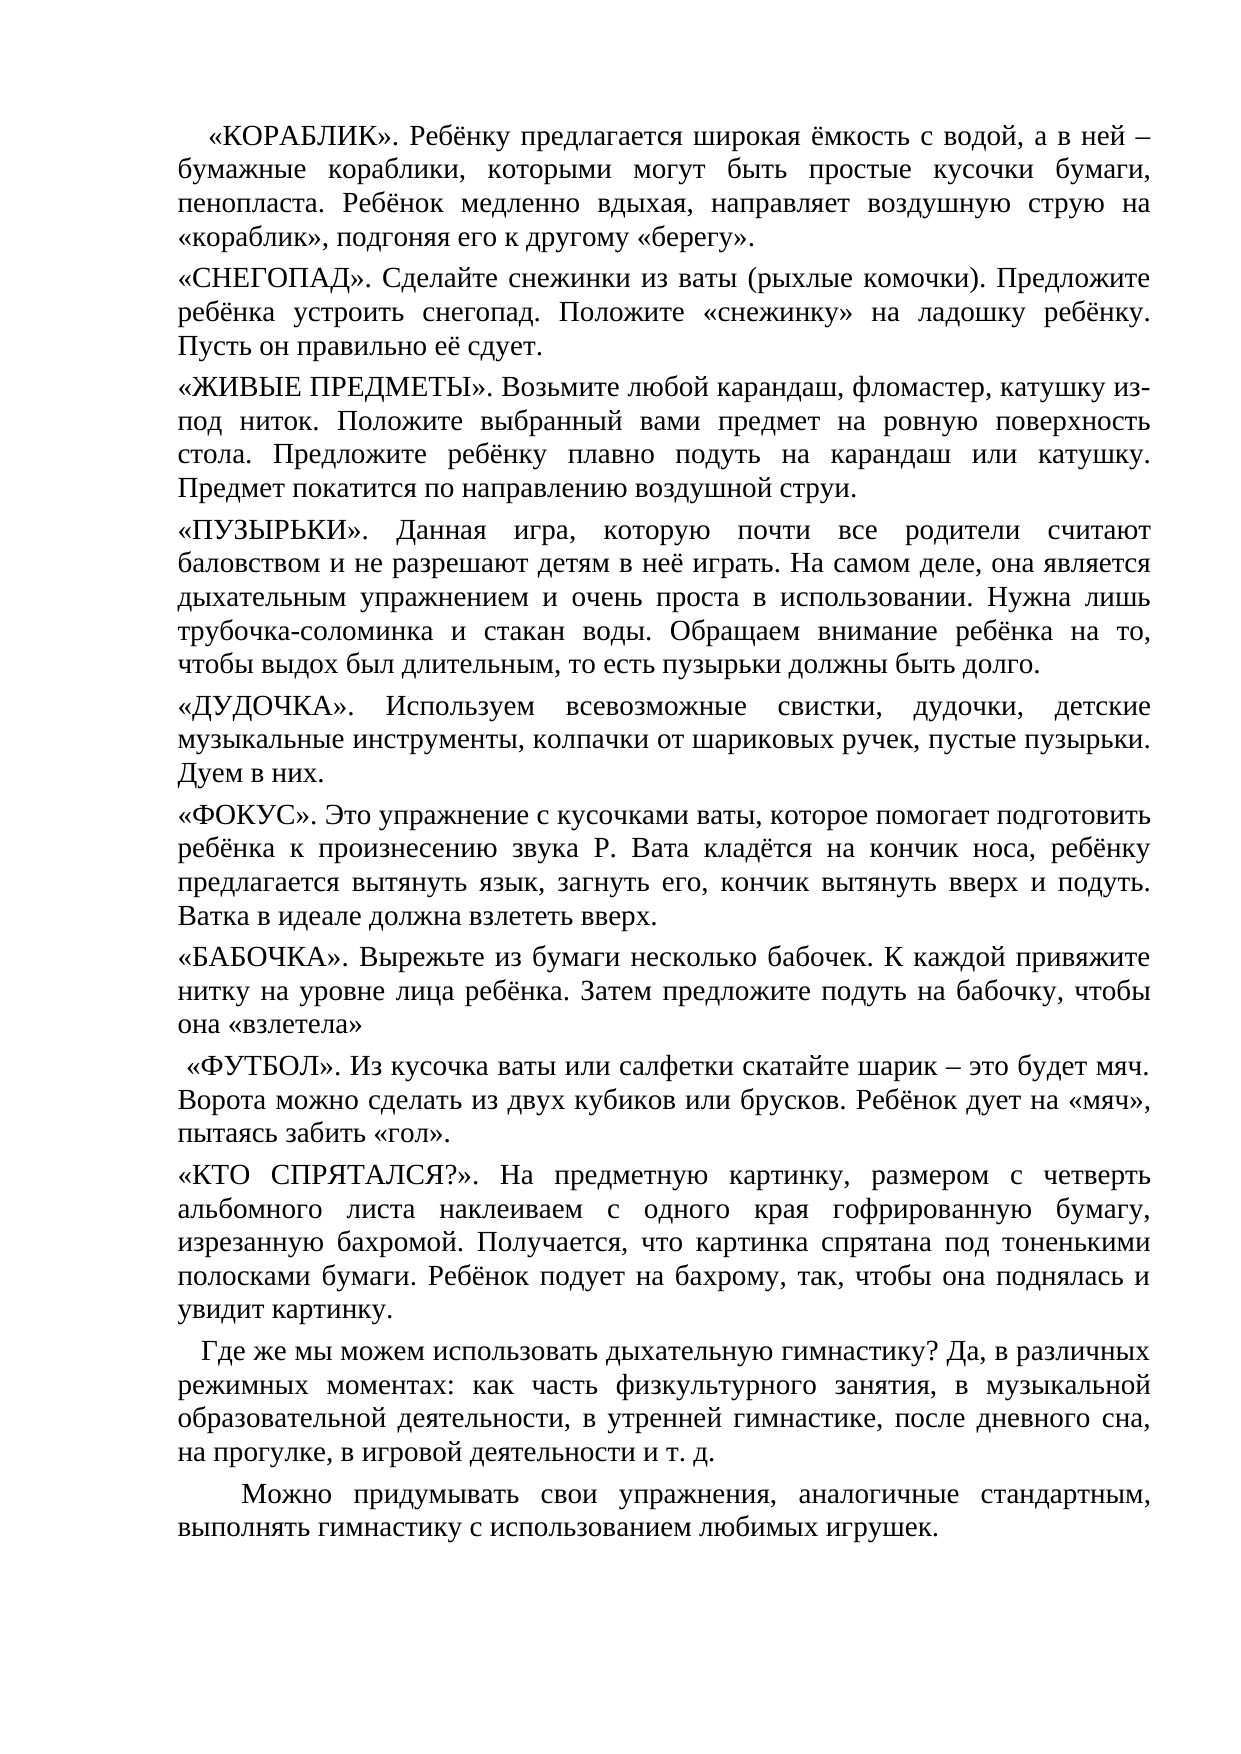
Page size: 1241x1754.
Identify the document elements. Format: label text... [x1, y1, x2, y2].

text «КОРАБЛИК». Ребёнку предлагается широкая ёмкость с водой, а в ней – бумажные кораблики, которыми могут быть простые кусочки бумаги, пенопласта. Ребёнок медленно вдыхая, направляет воздушную струю на «кораблик», подгоняя его к другому «берегу». [177, 118, 1152, 252]
text «ЖИВЫЕ ПРЕДМЕТЫ». Возьмите любой карандаш, фломастер, катушку из-под ниток. Положите выбранный вами предмет на ровную поверхность стола. Предложите ребёнку плавно подуть на карандаш или катушку. Предмет покатится по направлению воздушной струи. [177, 369, 1152, 504]
text Можно придумывать свои упражнения, аналогичные стандартным, выполнять гимнастику с использованием любимых игрушек. [177, 1476, 1152, 1543]
text «СНЕГОПАД». Сделайте снежинки из ваты (рыхлые комочки). Предложите ребёнка устроить снегопад. Положите «снежинку» на ладошку ребёнку. Пусть он правильно её сдует. [177, 261, 1152, 361]
text «КТО СПРЯТАЛСЯ?». На предметную картинку, размером с четверть альбомного листа наклеиваем с одного края гофрированную бумагу, изрезанную бахромой. Получается, что картинка спрятана под тоненькими полосками бумаги. Ребёнок подует на бахрому, так, чтобы она поднялась и увидит картинку. [177, 1157, 1152, 1325]
text «БАБОЧКА». Вырежьте из бумаги несколько бабочек. К каждой привяжите нитку на уровне лица ребёнка. Затем предложите подуть на бабочку, чтобы она «взлетела» [177, 939, 1152, 1040]
text Где же мы можем использовать дыхательную гимнастику? Да, в различных режимных моментах: как часть физкультурного занятия, в музыкальной образовательной деятельности, в утренней гимнастике, после дневного сна, на прогулке, в игровой деятельности и т. д. [177, 1333, 1152, 1468]
text «ФОКУС». Это упражнение с кусочками ваты, которое помогает подготовить ребёнка к произнесению звука Р. Вата кладётся на кончик носа, ребёнку предлагается вытянуть язык, загнуть его, кончик вытянуть вверх и подуть. Ватка в идеале должна взлететь вверх. [177, 797, 1152, 931]
text «ДУДОЧКА». Используем всевозможные свистки, дудочки, детские музыкальные инструменты, колпачки от шариковых ручек, пустые пузырьки. Дуем в них. [177, 688, 1152, 789]
text «ФУТБОЛ». Из кусочка ваты или салфетки скатайте шарик – это будет мяч. Ворота можно сделать из двух кубиков или брусков. Ребёнок дует на «мяч», пытаясь забить «гол». [177, 1048, 1152, 1149]
text «ПУЗЫРЬКИ». Данная игра, которую почти все родители считают баловством и не разрешают детям в неё играть. На самом деле, она является дыхательным упражнением и очень проста в использовании. Нужна лишь трубочка-соломинка и стакан воды. Обращаем внимание ребёнка на то, чтобы выдох был длительным, то есть пузырьки должны быть долго. [177, 512, 1152, 680]
